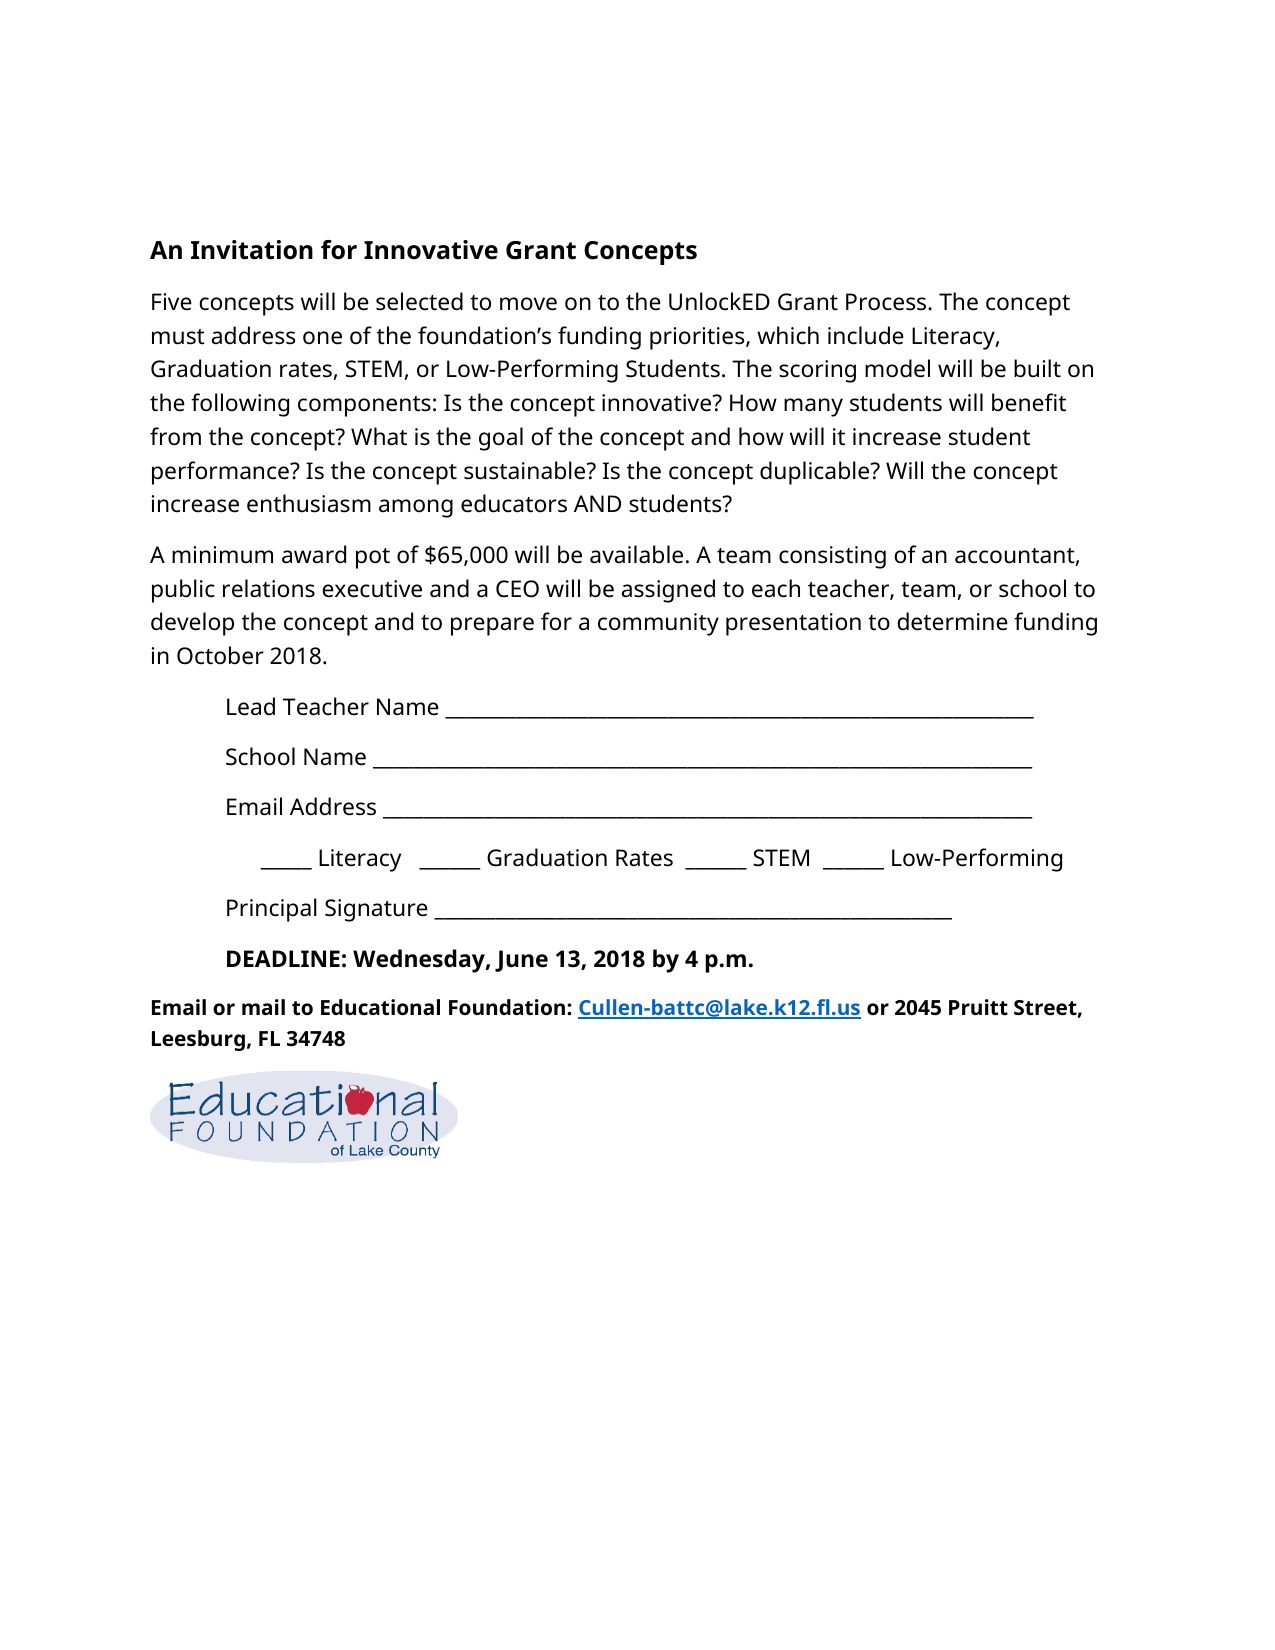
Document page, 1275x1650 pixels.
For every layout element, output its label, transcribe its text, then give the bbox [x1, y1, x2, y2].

text A minimum award pot of $65,000 will be available. A team consisting of an accountant, public relations executive and a CEO will be assigned to each teacher, team, or school to develop the concept and to prepare for a community presentation to determine funding in October 2018. [150, 539, 1125, 671]
text Email or mail to Educational Foundation: Cullen-battc@lake.k12.fl.us or 2045 Pruitt Street, Leesburg, FL 34748 [150, 993, 1125, 1052]
text Principal Signature ___________________________________________________ [150, 892, 1125, 923]
text _____ Literacy ______ Graduation Rates ______ STEM ______ Low-Performing [150, 842, 1125, 873]
picture [150, 1071, 458, 1163]
text Email Address ________________________________________________________________ [150, 791, 1125, 823]
text DEADLINE: Wednesday, June 13, 2018 by 4 p.m. [150, 943, 1125, 974]
text Lead Teacher Name __________________________________________________________ [150, 691, 1125, 722]
text An Invitation for Innovative Grant Concepts [150, 232, 1125, 267]
text Five concepts will be selected to move on to the UnlockED Grant Process. The concept must address one of the foundation’s funding priorities, which include Literacy, Graduation rates, STEM, or Low-Performing Students. The scoring model will be built on the following components: Is the concept innovative? How many students will benefit from the concept? What is the goal of the concept and how will it increase student performance? Is the concept sustainable? Is the concept duplicable? Will the concept increase enthusiasm among educators AND students? [150, 286, 1125, 520]
text School Name _________________________________________________________________ [150, 741, 1125, 772]
